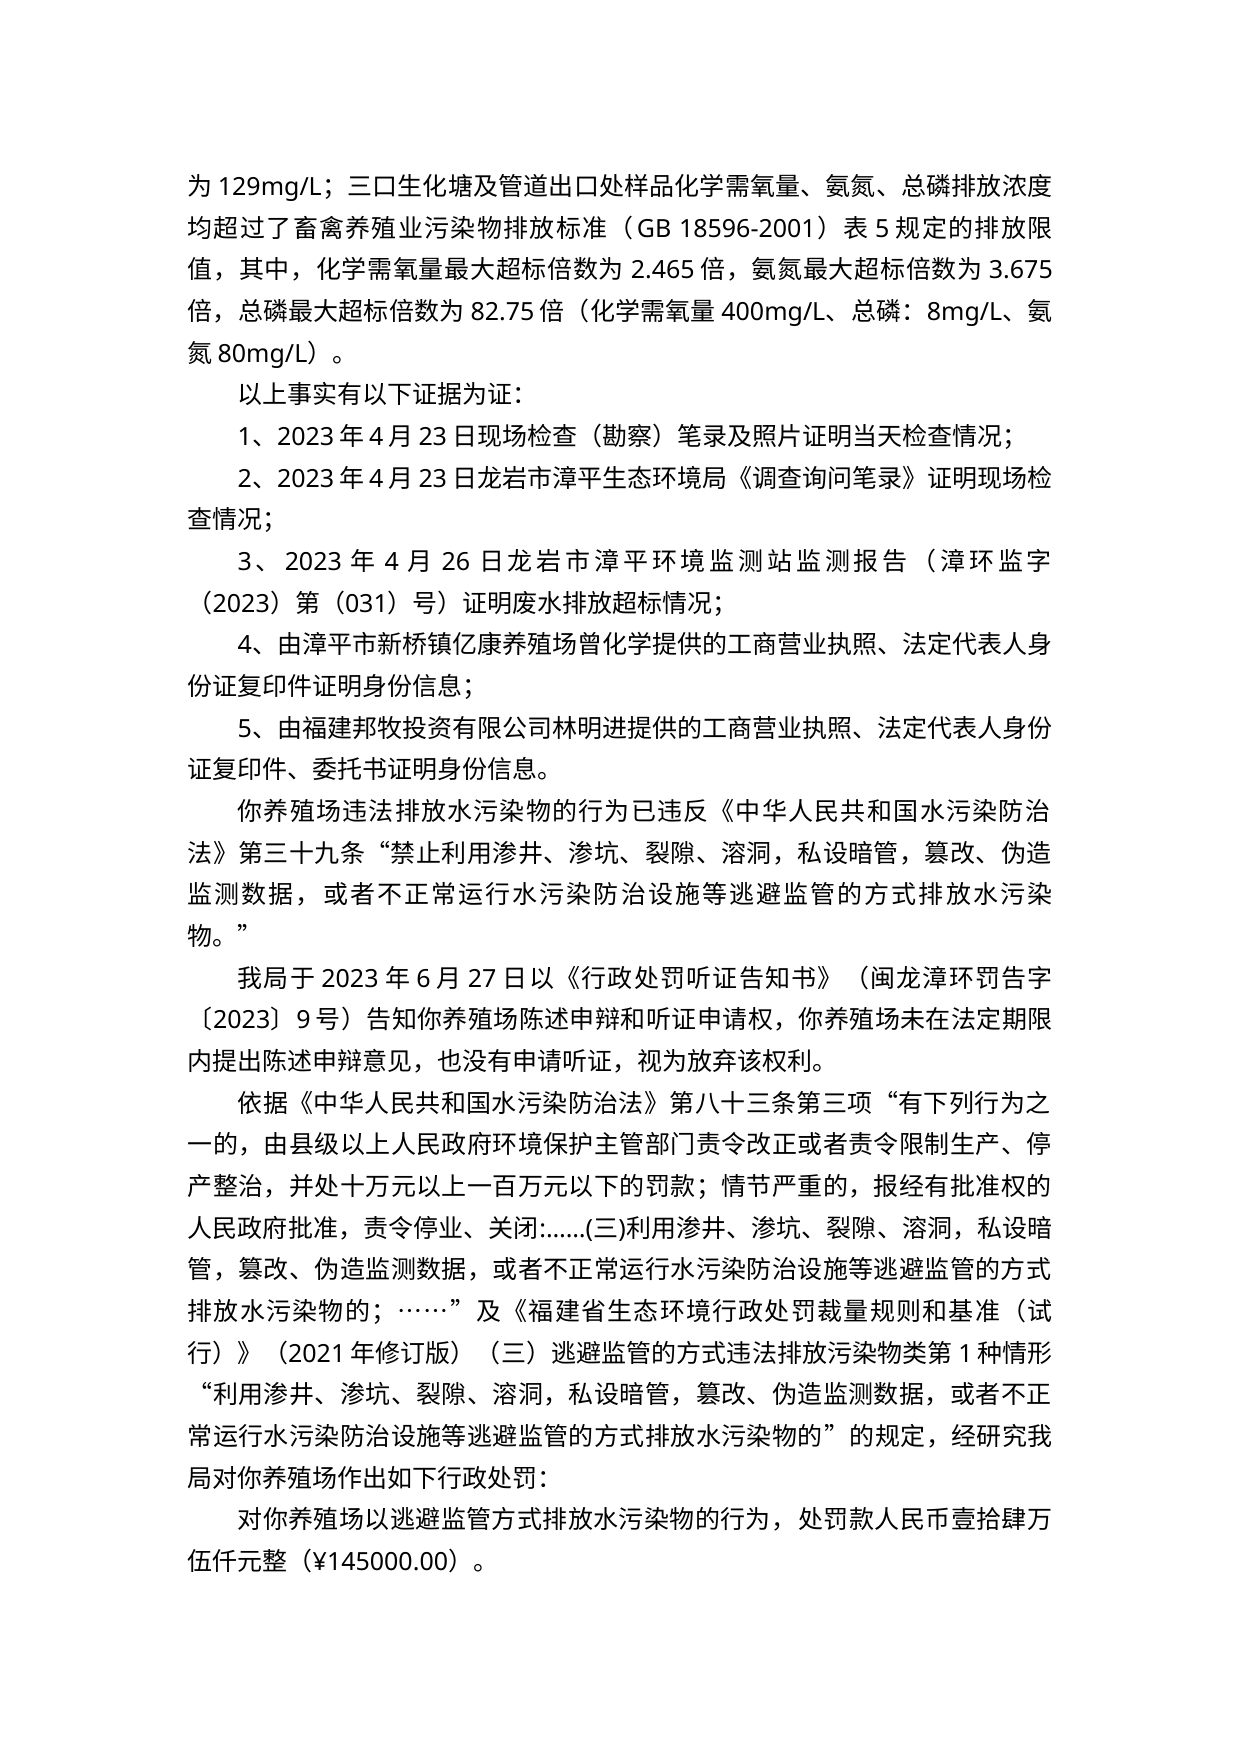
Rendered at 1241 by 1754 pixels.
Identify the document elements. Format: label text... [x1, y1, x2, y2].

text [187, 162, 1053, 370]
text 我局于2023年6月27日以《行政处罚听证告知书》（闽龙漳环罚告字〔2023〕9号）告知你养殖场陈述申辩和听证申请权，你养殖场未在法定期限内提出陈述申辩意见，也没有申请听证，视为放弃该权利。 [187, 954, 1053, 1079]
text 你养殖场违法排放水污染物的行为已违反《中华人民共和国水污染防治法》第三十九条“禁止利用渗井、渗坑、裂隙、溶洞，私设暗管，篡改、伪造监测数据，或者不正常运行水污染防治设施等逃避监管的方式排放水污染物。” [187, 787, 1053, 954]
text 3、2023年4月26日龙岩市漳平环境监测站监测报告（漳环监字（2023）第（031）号）证明废水排放超标情况； [187, 537, 1053, 620]
text 对你养殖场以逃避监管方式排放水污染物的行为，处罚款人民币壹拾肆万伍仟元整（¥145000.00）。 [187, 1495, 1053, 1579]
text 1、2023年4月23日现场检查（勘察）笔录及照片证明当天检查情况； [187, 412, 1053, 454]
text 以上事实有以下证据为证： [187, 370, 1053, 412]
text 5、由福建邦牧投资有限公司林明进提供的工商营业执照、法定代表人身份证复印件、委托书证明身份信息。 [187, 704, 1053, 787]
text 4、由漳平市新桥镇亿康养殖场曾化学提供的工商营业执照、法定代表人身份证复印件证明身份信息； [187, 620, 1053, 704]
text 依据《中华人民共和国水污染防治法》第八十三条第三项“有下列行为之一的，由县级以上人民政府环境保护主管部门责令改正或者责令限制生产、停产整治，并处十万元以上一百万元以下的罚款；情节严重的，报经有批准权的人民政府批准，责令停业、关闭:……(三)利用渗井、渗坑、裂隙、溶洞，私设暗管，篡改、伪造监测数据，或者不正常运行水污染防治设施等逃避监管的方式排放水污染物的；……”及《福建省生态环境行政处罚裁量规则和基准（试行）》（2021年修订版）（三）逃避监管的方式违法排放污染物类第1种情形“利用渗井、渗坑、裂隙、溶洞，私设暗管，篡改、伪造监测数据，或者不正常运行水污染防治设施等逃避监管的方式排放水污染物的”的规定，经研究我局对你养殖场作出如下行政处罚： [187, 1079, 1053, 1495]
text 2、2023年4月23日龙岩市漳平生态环境局《调查询问笔录》证明现场检查情况； [187, 454, 1053, 537]
